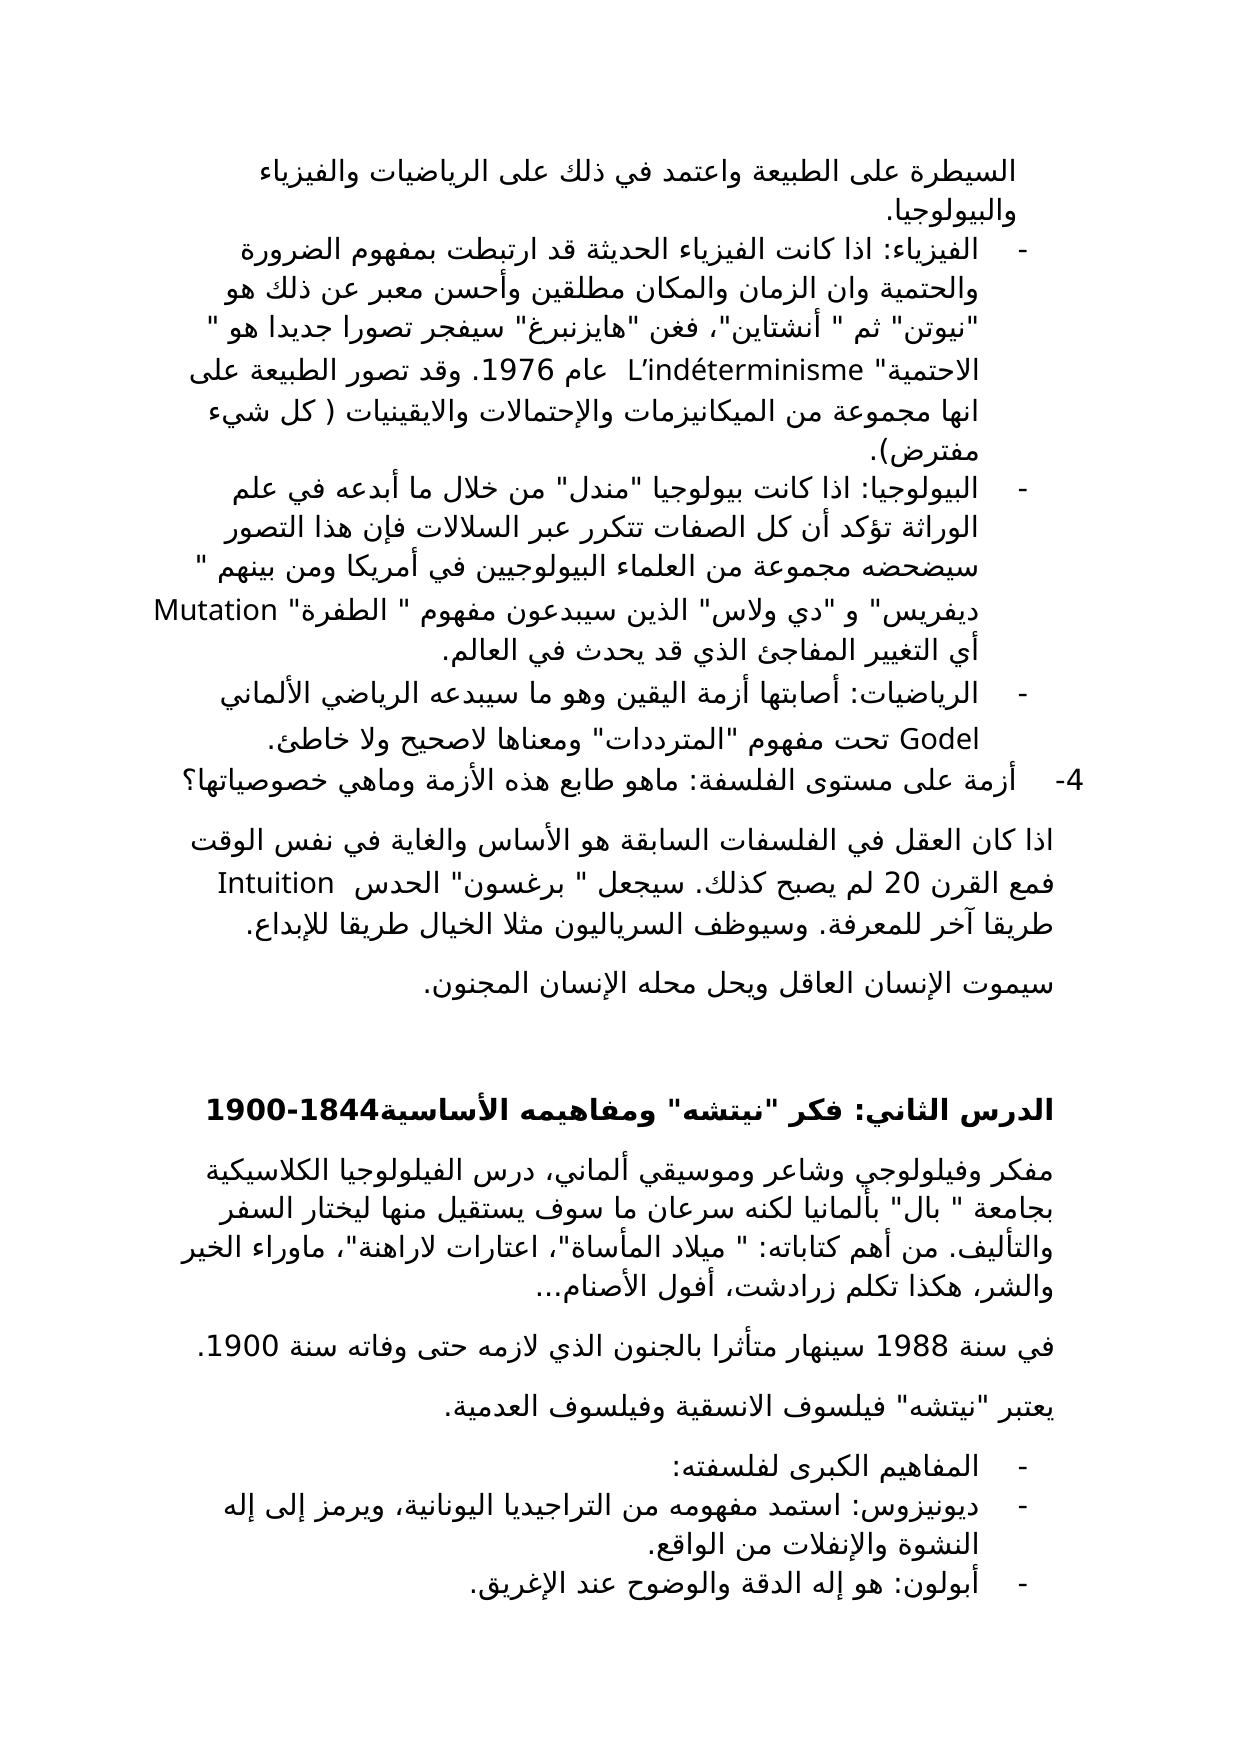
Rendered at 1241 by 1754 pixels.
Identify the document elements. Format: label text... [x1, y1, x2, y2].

list الفيزياء: اذا كانت الفيزياء الحديثة قد ارتبطت بمفهوم الضرورة والحتمية وان الزمان والمكان مطلقين وأحسن معبر عن ذلك هو "نيوتن" ثم " أنشتاين"، فغن "هايزنبرغ" سيفجر تصورا جديدا هو " الاحتمية" L’indéterminisme عام 1976. وقد تصور الطبيعة على انها مجموعة من الميكانيزمات والإحتمالات والايقينيات ( كل شيء مفترض). [148, 232, 1018, 467]
list الرياضيات: أصابتها أزمة اليقين وهو ما سيبدعه الرياضي الألماني Godel تحت مفهوم "المترددات" ومعناها لاصحيح ولا خاطئ. [148, 672, 1018, 758]
text مفكر وفيلولوجي وشاعر وموسيقي ألماني، درس الفيلولوجيا الكلاسيكية بجامعة " بال" بألمانيا لكنه سرعان ما سوف يستقيل منها ليختار السفر والتأليف. من أهم كتاباته: " ميلاد المأساة"، اعتارات لاراهنة"، ماوراء الخير والشر، هكذا تكلم زرادشت، أفول الأصنام... [148, 1153, 1055, 1304]
text سيموت الإنسان العاقل ويحل محله الإنسان المجنون. [148, 967, 1055, 1001]
list أزمة على مستوى الفلسفة: ماهو طابع هذه الأزمة وماهي خصوصياتها؟ [148, 764, 1055, 798]
text اذا كان العقل في الفلسفات السابقة هو الأساس والغاية في نفس الوقت فمع القرن 20 لم يصبح كذلك. سيجعل " برغسون" الحدس Intuition طريقا آخر للمعرفة. وسيوظف السرياليون مثلا الخيال طريقا للإبداع. [148, 823, 1055, 941]
list المفاهيم الكبرى لفلسفته: [148, 1449, 1018, 1483]
text يعتبر "نيتشه" فيلسوف الانسقية وفيلسوف العدمية. [148, 1389, 1055, 1423]
text في سنة 1988 سينهار متأثرا بالجنون الذي لازمه حتى وفاته سنة 1900. [148, 1329, 1055, 1363]
list ديونيزوس: استمد مفهومه من التراجيديا اليونانية، ويرمز إلى إله النشوة والإنفلات من الواقع. [148, 1488, 1018, 1561]
list البيولوجيا: اذا كانت بيولوجيا "مندل" من خلال ما أبدعه في علم الوراثة تؤكد أن كل الصفات تتكرر عبر السلالات فإن هذا التصور سيضحضه مجموعة من العلماء البيولوجيين في أمريكا ومن بينهم " ديفريس" و "دي ولاس" الذين سيبدعون مفهوم " الطفرة" Mutation أي التغيير المفاجئ الذي قد يحدث في العالم. [148, 472, 1018, 667]
text الدرس الثاني: فكر "نيتشه" ومفاهيمه الأساسية1844-1900 [148, 1093, 1055, 1127]
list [148, 154, 1018, 227]
list أبولون: هو إله الدقة والوضوح عند الإغريق. [148, 1566, 1018, 1600]
